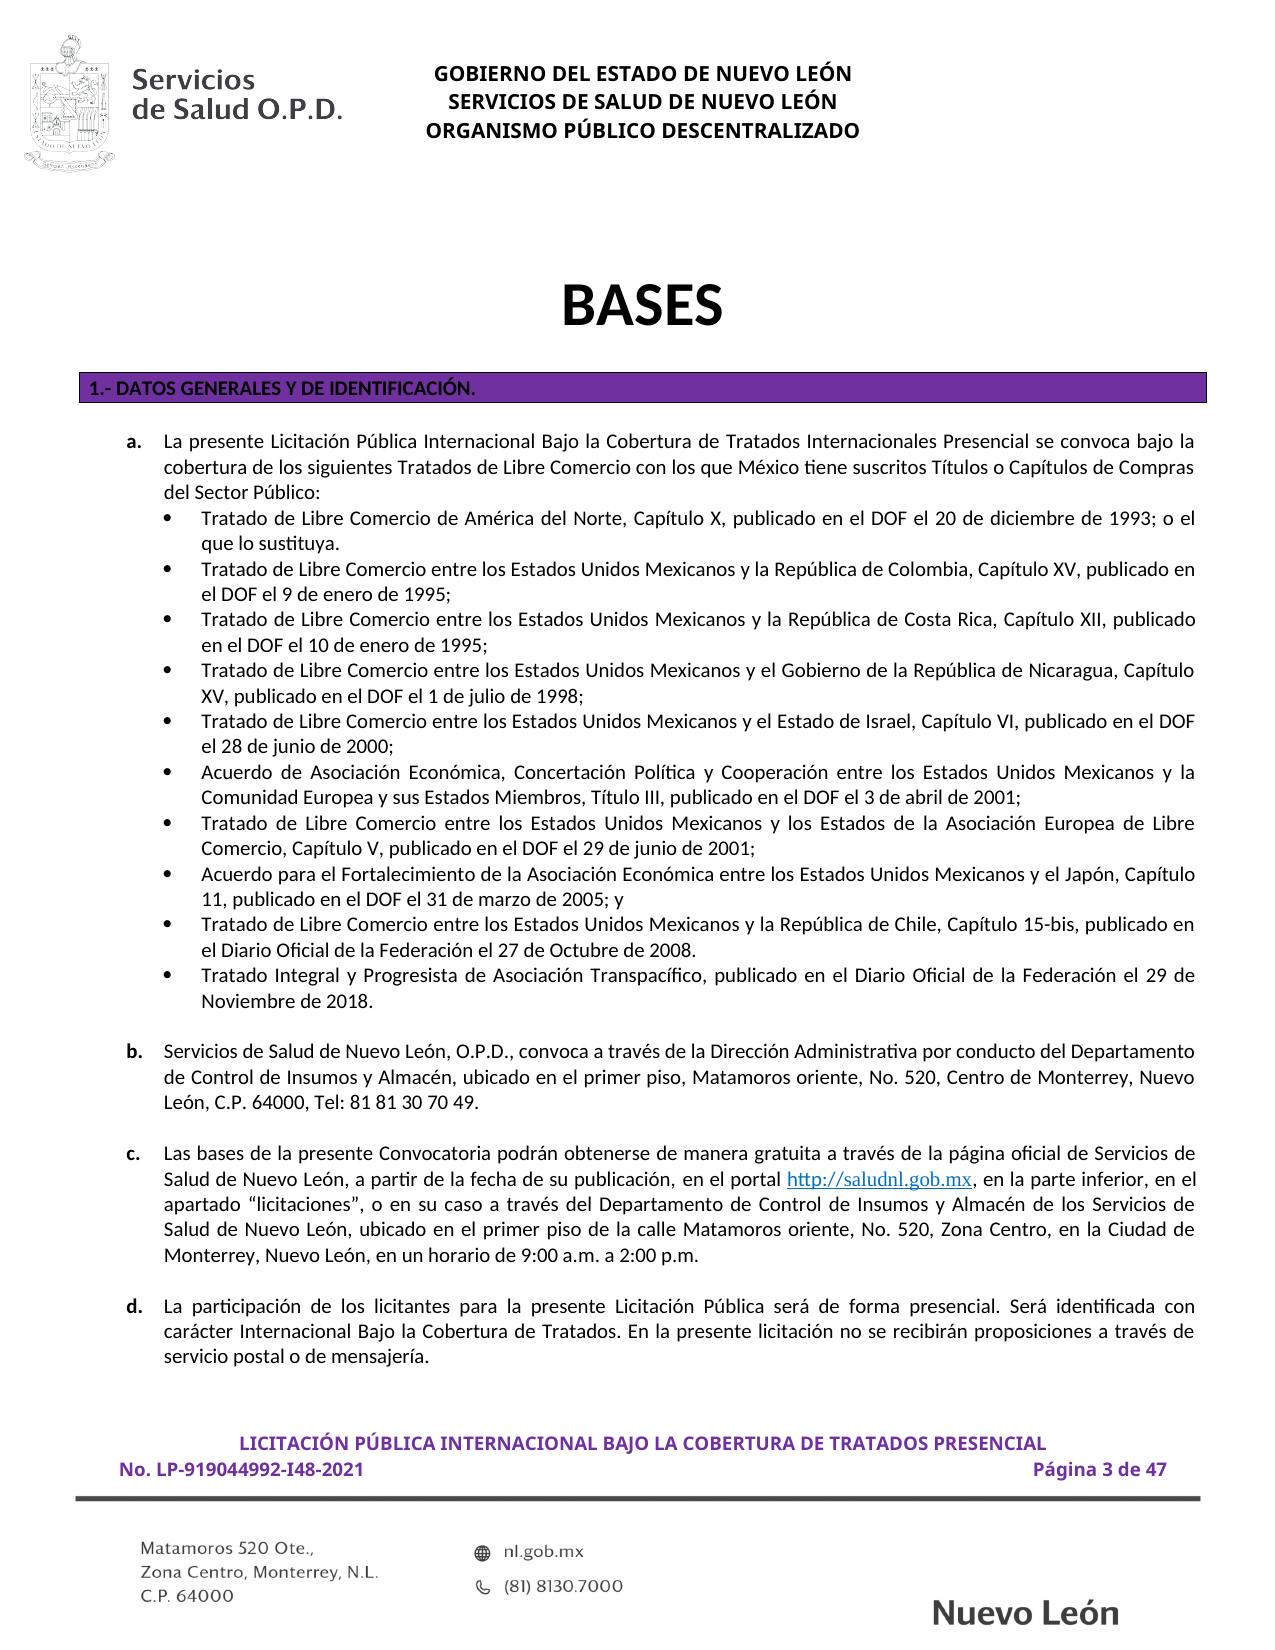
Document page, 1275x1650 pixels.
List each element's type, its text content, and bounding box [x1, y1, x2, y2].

list Tratado de Libre Comercio entre los Estados Unidos Mexicanos y la República de Colombia, Capítulo XV, publicado en el DOF el 9 de enero de 1995; [164, 556, 1197, 607]
list Acuerdo de Asociación Económica, Concertación Política y Cooperación entre los Estados Unidos Mexicanos y la Comunidad Europea y sus Estados Miembros, Título III, publicado en el DOF el 3 de abril de 2001; [164, 759, 1197, 810]
text 1.- DATOS GENERALES Y DE IDENTIFICACIÓN. [80, 373, 1206, 402]
list Tratado Integral y Progresista de Asociación Transpacífico, publicado en el Diario Oficial de la Federación el 29 de Noviembre de 2018. [164, 962, 1197, 1013]
picture [49, 1483, 1225, 1650]
list Tratado de Libre Comercio de América del Norte, Capítulo X, publicado en el DOF el 20 de diciembre de 1993; o el que lo sustituya. [164, 505, 1197, 556]
list La participación de los licitantes para la presente Licitación Pública será de forma presencial. Será identificada con carácter Internacional Bajo la Cobertura de Tratados. En la presente licitación no se recibirán proposiciones a través de servicio postal o de mensajería. [126, 1293, 1197, 1369]
list Tratado de Libre Comercio entre los Estados Unidos Mexicanos y la República de Costa Rica, Capítulo XII, publicado en el DOF el 10 de enero de 1995; [164, 607, 1197, 657]
list Acuerdo para el Fortalecimiento de la Asociación Económica entre los Estados Unidos Mexicanos y el Japón, Capítulo 11, publicado en el DOF el 31 de marzo de 2005; y [164, 861, 1197, 912]
list Tratado de Libre Comercio entre los Estados Unidos Mexicanos y la República de Chile, Capítulo 15-bis, publicado en el Diario Oficial de la Federación el 27 de Octubre de 2008. [164, 912, 1197, 962]
list Las bases de la presente Convocatoria podrán obtenerse de manera gratuita a través de la página oficial de Servicios de Salud de Nuevo León, a partir de la fecha de su publicación, en el portal http://saludnl.gob.mx, en la parte inferior, en el apartado “licitaciones”, o en su caso a través del Departamento de Control de Insumos y Almacén de los Servicios de Salud de Nuevo León, ubicado en el primer piso de la calle Matamoros oriente, No. 520, Zona Centro, en la Ciudad de Monterrey, Nuevo León, en un horario de 9:00 a.m. a 2:00 p.m. [126, 1140, 1197, 1267]
list Servicios de Salud de Nuevo León, O.P.D., convoca a través de la Dirección Administrativa por conducto del Departamento de Control de Insumos y Almacén, ubicado en el primer piso, Matamoros oriente, No. 520, Centro de Monterrey, Nuevo León, C.P. 64000, Tel: 81 81 30 70 49. [126, 1039, 1197, 1115]
list Tratado de Libre Comercio entre los Estados Unidos Mexicanos y los Estados de la Asociación Europea de Libre Comercio, Capítulo V, publicado en el DOF el 29 de junio de 2001; [164, 810, 1197, 861]
list Tratado de Libre Comercio entre los Estados Unidos Mexicanos y el Estado de Israel, Capítulo VI, publicado en el DOF el 28 de junio de 2000; [164, 708, 1197, 759]
list La presente Licitación Pública Internacional Bajo la Cobertura de Tratados Internacionales Presencial se convoca bajo la cobertura de los siguientes Tratados de Libre Comercio con los que México tiene suscritos Títulos o Capítulos de Compras del Sector Público: [126, 429, 1197, 505]
picture [15, 0, 356, 255]
list Tratado de Libre Comercio entre los Estados Unidos Mexicanos y el Gobierno de la República de Nicaragua, Capítulo XV, publicado en el DOF el 1 de julio de 1998; [164, 657, 1197, 708]
text BASES [89, 265, 1197, 341]
